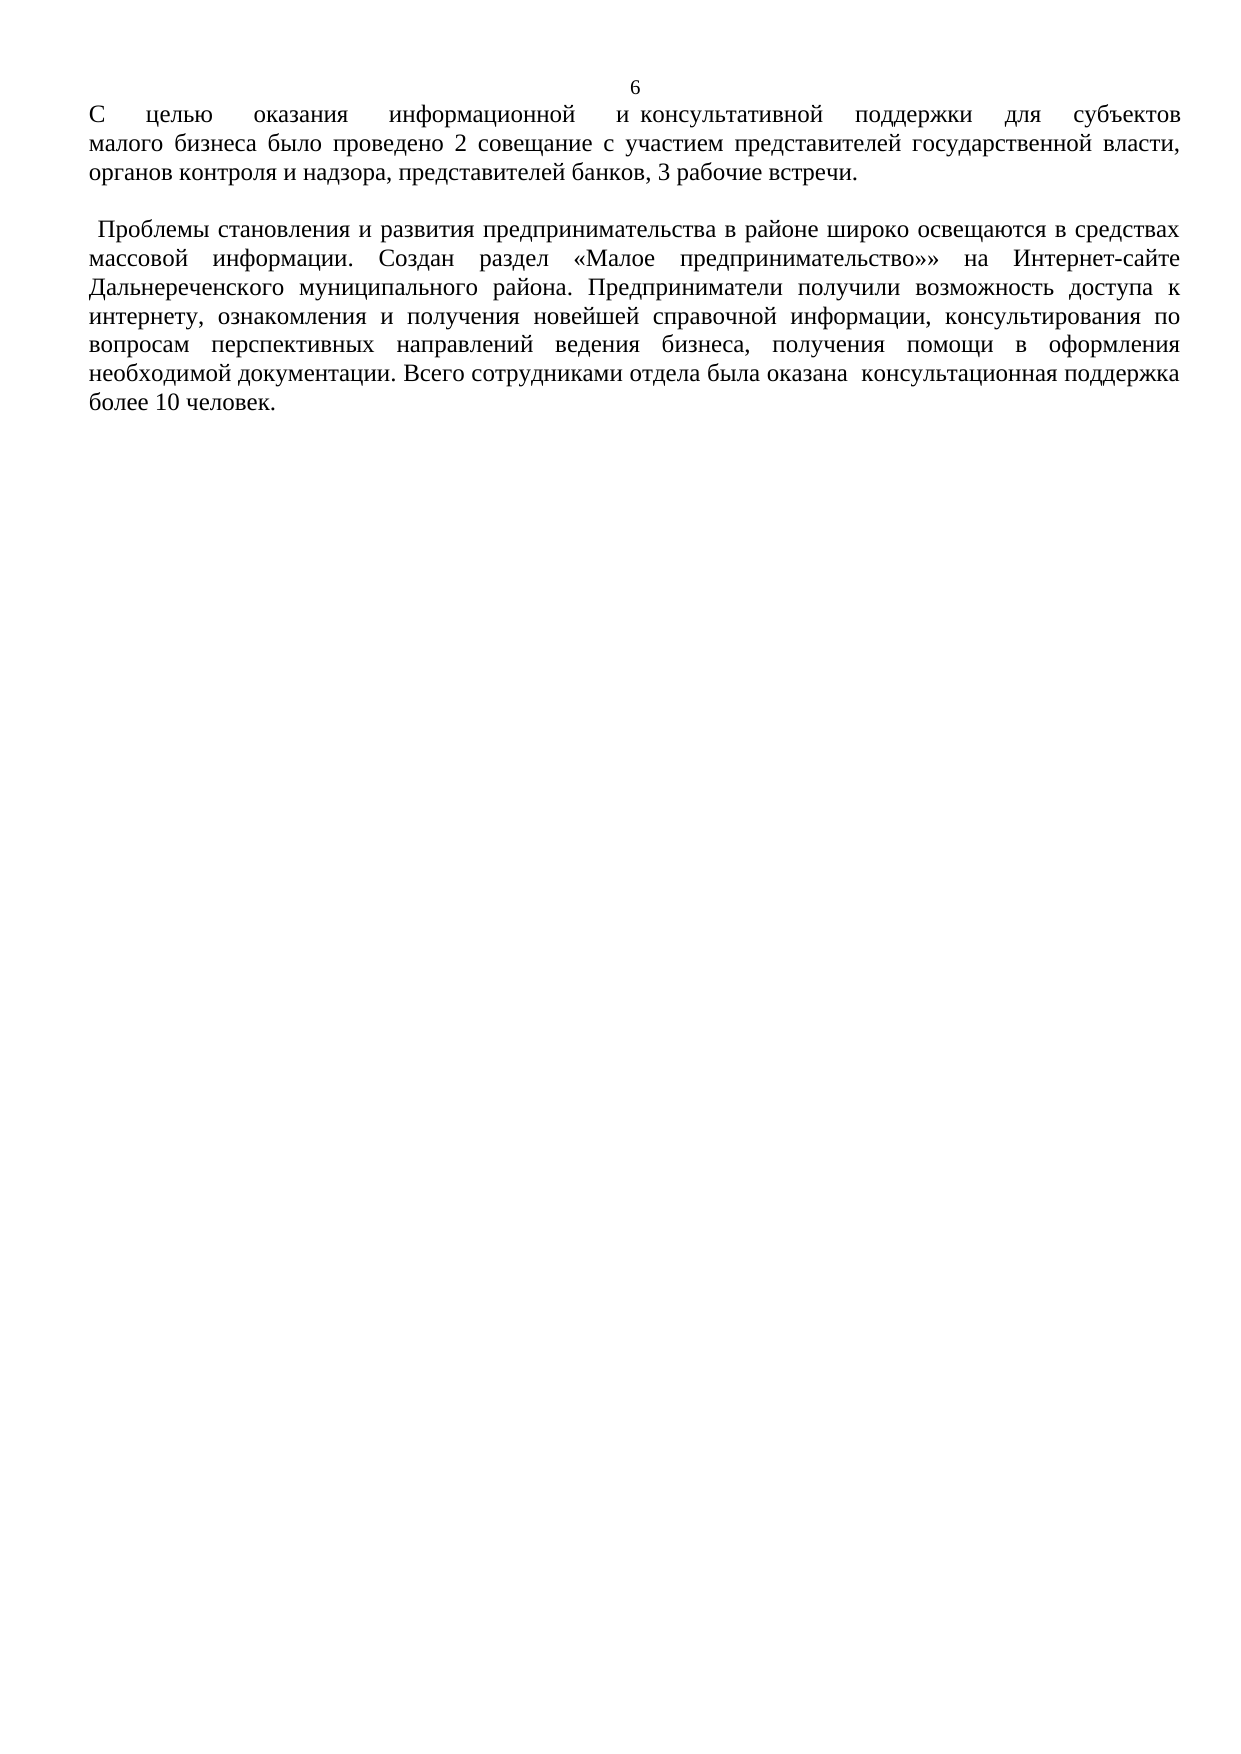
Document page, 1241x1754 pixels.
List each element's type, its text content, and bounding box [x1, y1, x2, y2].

text Проблемы становления и развития предпринимательства в районе широко освещаются в средствах массовой информации. Создан раздел «Малое предпринимательство»» на Интернет-сайте Дальнереченского муниципального района. Предприниматели получили возможность доступа к интернету, ознакомления и получения новейшей справочной информации, консультирования по вопросам перспективных направлений ведения бизнеса, получения помощи в оформления необходимой документации. Всего сотрудниками отдела была оказана консультационная поддержка более 10 человек. [89, 214, 1181, 416]
text С целью оказания информационной и консультативной поддержки для субъектов малого бизнеса было проведено 2 совещание с участием представителей государственной власти, органов контроля и надзора, представителей банков, 3 рабочие встречи. [89, 99, 1181, 185]
